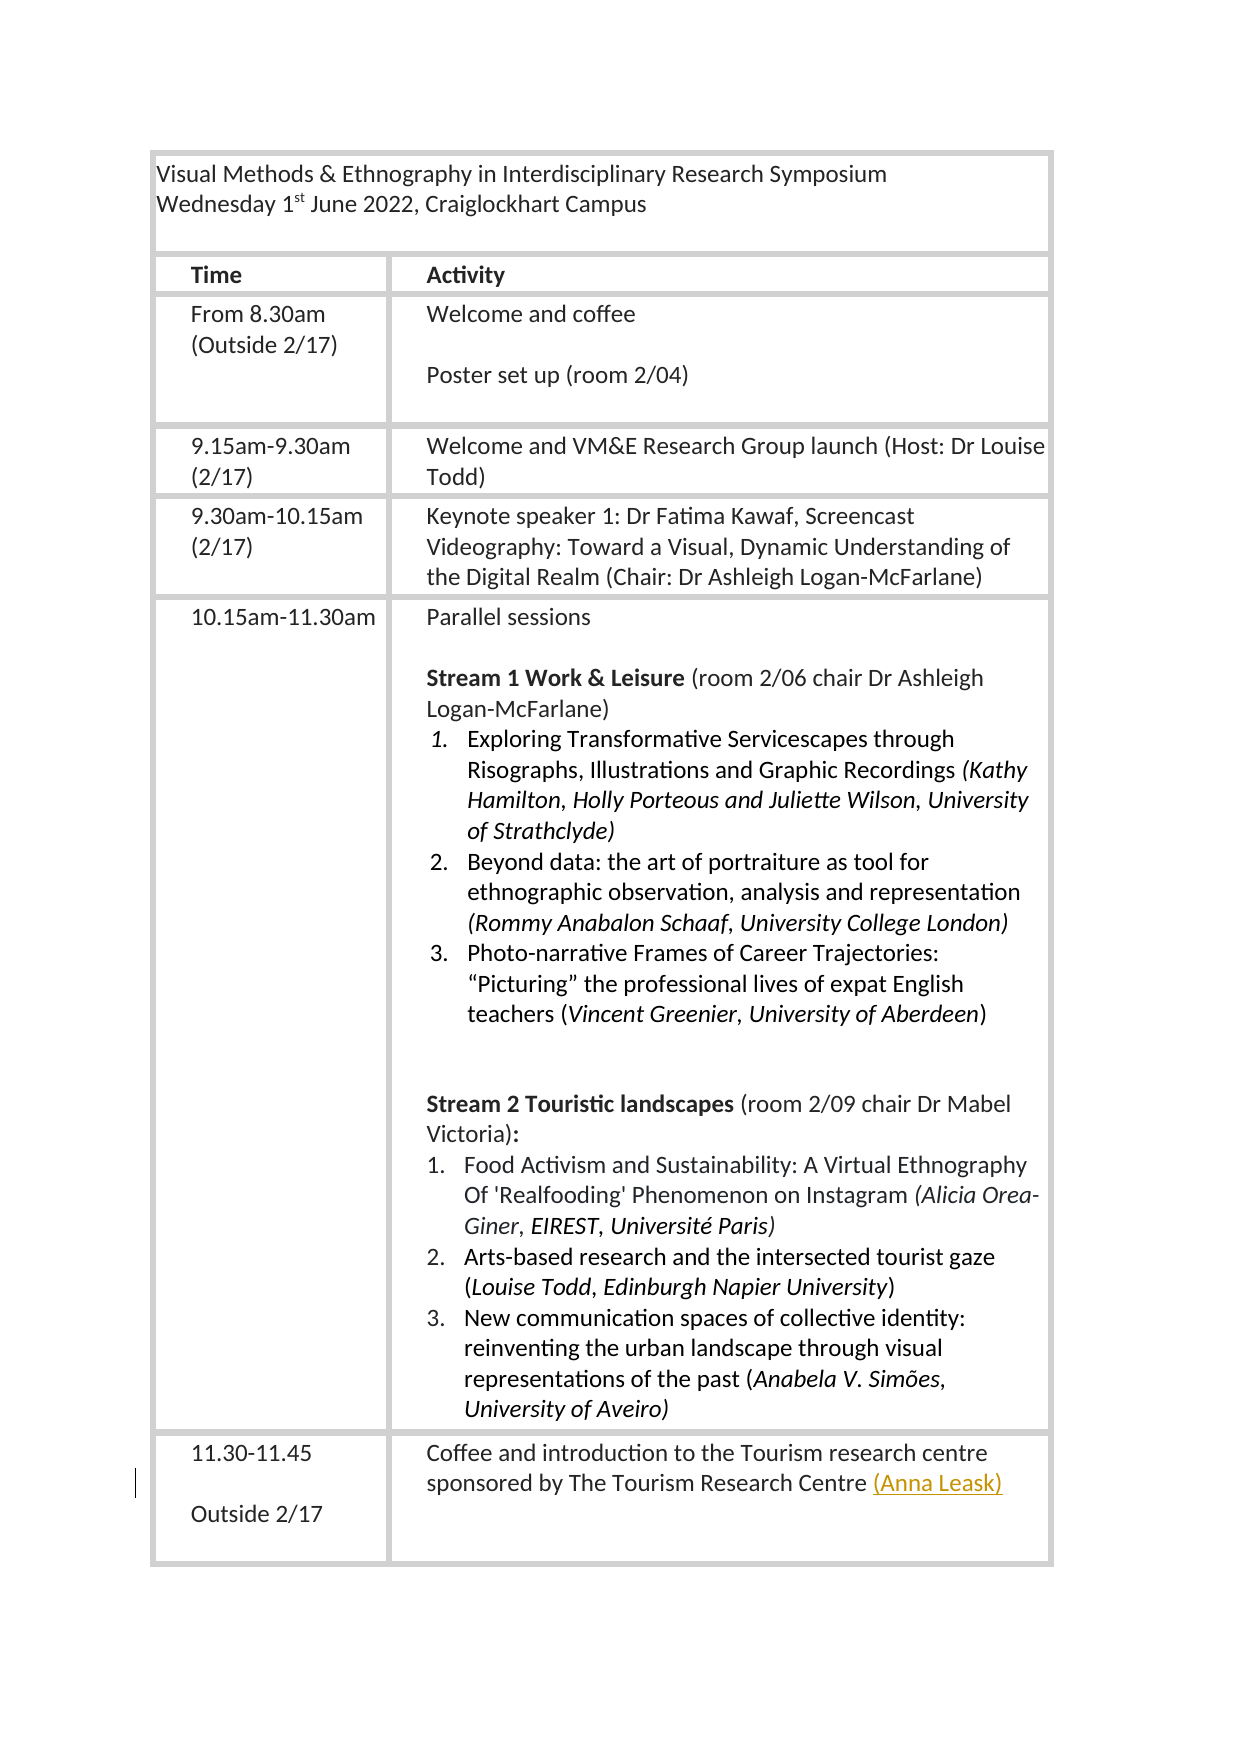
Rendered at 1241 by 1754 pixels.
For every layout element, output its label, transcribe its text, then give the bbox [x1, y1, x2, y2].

table_cell 10.15am-11.30am [156, 600, 386, 1429]
table_cell Welcome and VM&E Research Group launch (Host: Dr Louise Todd) [392, 429, 1048, 493]
table_cell Activity [392, 257, 1048, 291]
table_header Visual Methods & Ethnography in Interdisciplinary Research Symposium Wednesday 1st June 2022, Craiglockhart Campus [156, 156, 1048, 251]
table_cell 11.30-11.45 Outside 2/17 [156, 1436, 386, 1561]
table_cell Parallel sessions Stream 1 Work & Leisure (room 2/06 chair Dr Ashleigh Logan-McFarlane) Exploring Transformative Servicescapes through Risographs, Illustrations and Graphic Recordings (Kathy Hamilton, Holly Porteous and Juliette Wilson, University of Strathclyde) Beyond data: the art of portraiture as tool for ethnographic observation, analysis and representation (Rommy Anabalon Schaaf, University College London) Photo-narrative Frames of Career Trajectories: “Picturing” the professional lives of expat English teachers (Vincent Greenier, University of Aberdeen) Stream 2 Touristic landscapes (room 2/09 chair Dr Mabel Victoria): Food Activism and Sustainability: A Virtual Ethnography Of 'Realfooding' Phenomenon on Instagram (Alicia Orea-Giner, EIREST, Université Paris) Arts-based research and the intersected tourist gaze (Louise Todd, Edinburgh Napier University) New communication spaces of collective identity: reinventing the urban landscape through visual representations of the past (Anabela V. Simões, University of Aveiro) [392, 600, 1048, 1429]
table_cell Coffee and introduction to the Tourism research centre sponsored by The Tourism Research Centre [392, 1436, 1048, 1561]
table_cell Time [156, 257, 386, 291]
table_cell 9.15am-9.30am (2/17) [156, 429, 386, 493]
table_cell Keynote speaker 1: Dr Fatima Kawaf, Screencast Videography: Toward a Visual, Dynamic Understanding of the Digital Realm (Chair: Dr Ashleigh Logan-McFarlane) [392, 499, 1048, 594]
table_cell 9.30am-10.15am (2/17) [156, 499, 386, 594]
table_cell From 8.30am (Outside 2/17) [156, 297, 386, 422]
table_cell Welcome and coffee Poster set up (room 2/04) [392, 297, 1048, 422]
